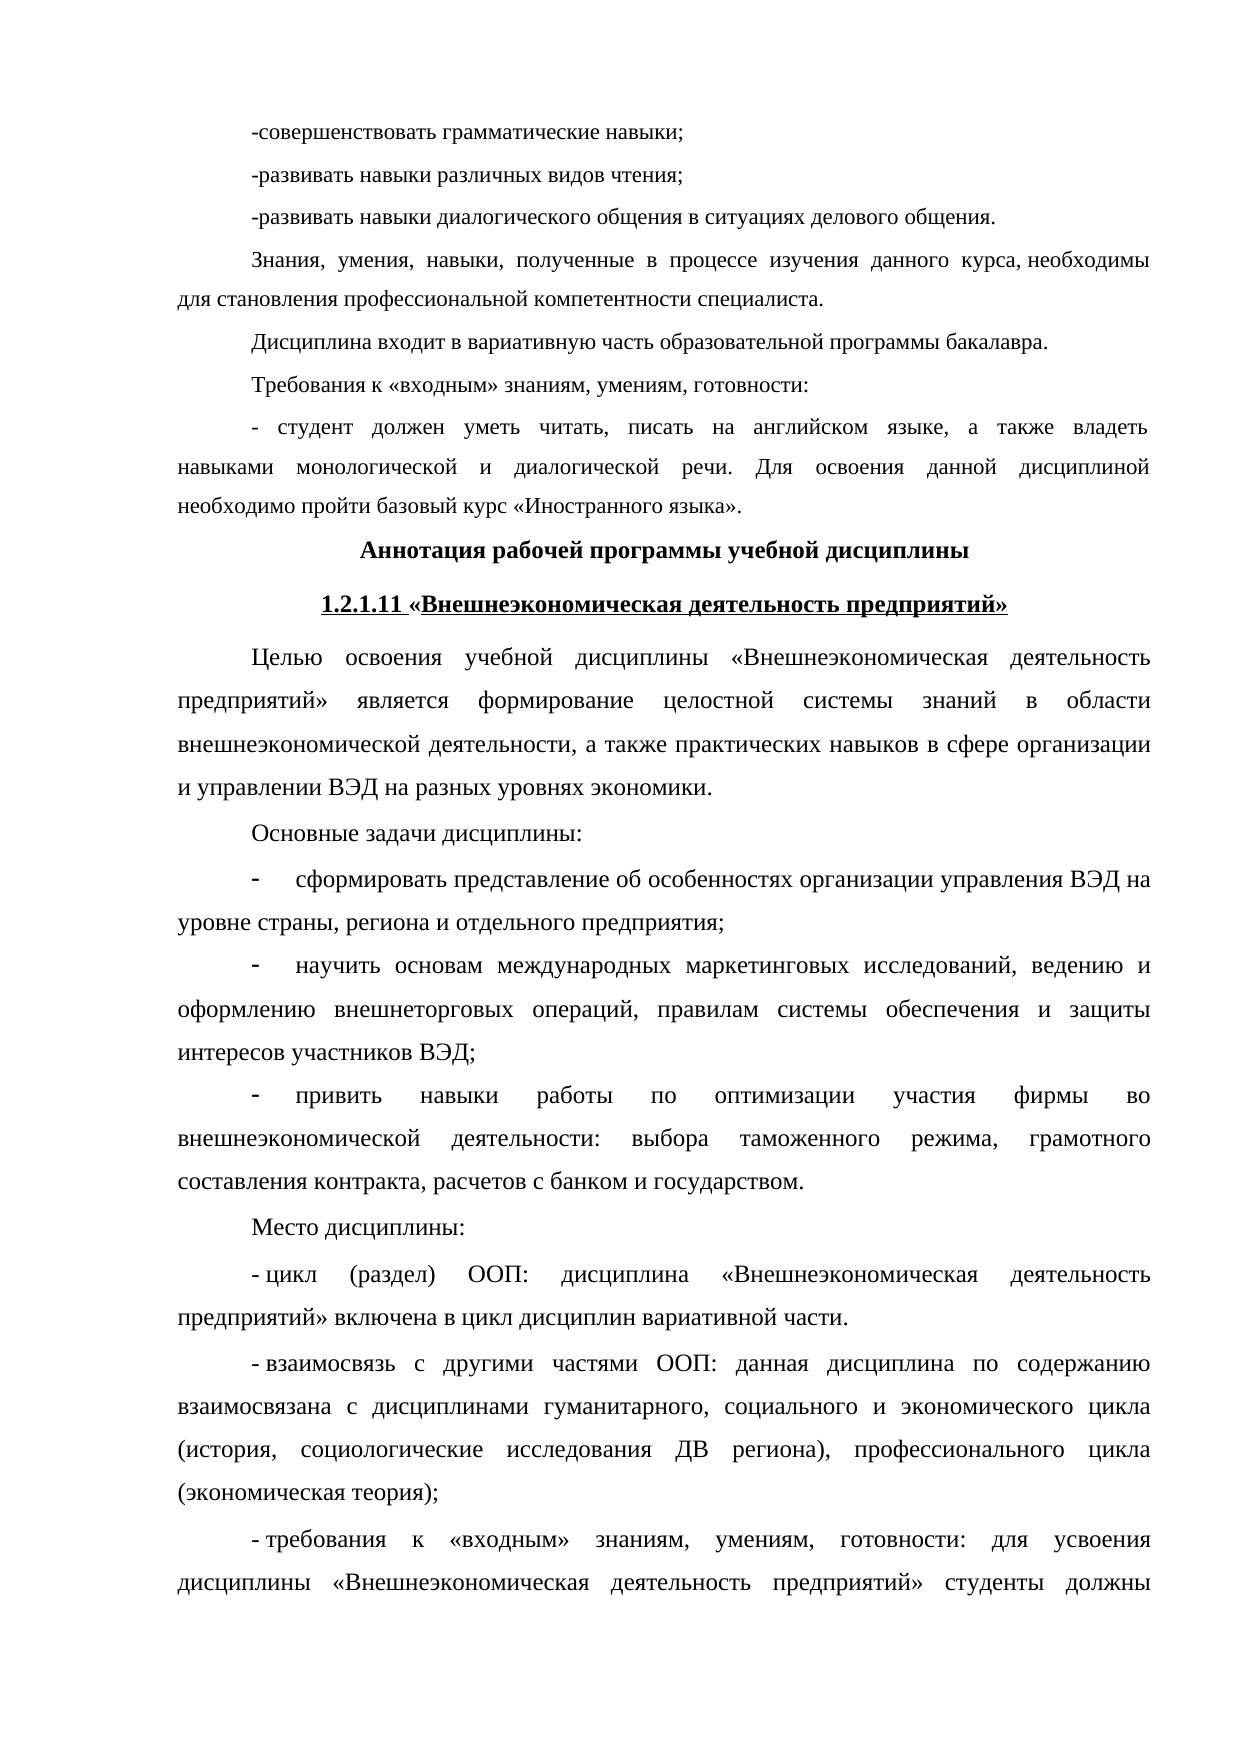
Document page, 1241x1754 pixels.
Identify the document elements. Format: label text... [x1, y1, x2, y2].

text Основные задачи дисциплины: [177, 818, 1152, 847]
text -развивать навыки диалогического общения в ситуациях делового общения. [177, 203, 1152, 230]
text -развивать навыки различных видов чтения; [177, 161, 1152, 187]
text Дисциплина входит в вариативную часть образовательной программы бакалавра. [177, 328, 1152, 354]
text Аннотация рабочей программы учебной дисциплины [177, 535, 1152, 563]
text Целью освоения учебной дисциплины «Внешнеэкономическая деятельность предприятий» является формирование целостной системы знаний в области внешнеэкономической деятельности, а также практических навыков в сфере организации и управлении ВЭД на разных уровнях экономики. [177, 642, 1152, 801]
text - студент должен уметь читать, писать на английском языке, а также владеть навыками монологической и диалогической речи. Для освоения данной дисциплиной необходимо пройти базовый курс «Иностранного языка». [177, 413, 1152, 518]
text -совершенствовать грамматические навыки; [177, 118, 1152, 144]
text Место дисциплины: [177, 1212, 1152, 1241]
list сформировать представление об особенностях организации управления ВЭД на уровне страны, региона и отдельного предприятия; [177, 864, 1152, 936]
text - цикл (раздел) ООП: дисциплина «Внешнеэкономическая деятельность предприятий» включена в цикл дисциплин вариативной части. [177, 1259, 1152, 1331]
text Знания, умения, навыки, полученные в процессе изучения данного курса, необходимы для становления профессиональной компетентности специалиста. [177, 246, 1152, 312]
text Требования к «входным» знаниям, умениям, готовности: [177, 371, 1152, 397]
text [177, 1524, 1152, 1596]
text - взаимосвязь с другими частями ООП: данная дисциплина по содержанию взаимосвязана с дисциплинами гуманитарного, социального и экономического цикла (история, социологические исследования ДВ региона), профессионального цикла (экономическая теория); [177, 1348, 1152, 1506]
list привить навыки работы по оптимизации участия фирмы во внешнеэкономической деятельности: выбора таможенного режима, грамотного составления контракта, расчетов с банком и государством. [177, 1080, 1152, 1195]
list научить основам международных маркетинговых исследований, ведению и оформлению внешнеторговых операций, правилам системы обеспечения и защиты интересов участников ВЭД; [177, 951, 1152, 1066]
text 1.2.1.11 «Внешнеэкономическая деятельность предприятий» [177, 589, 1152, 617]
